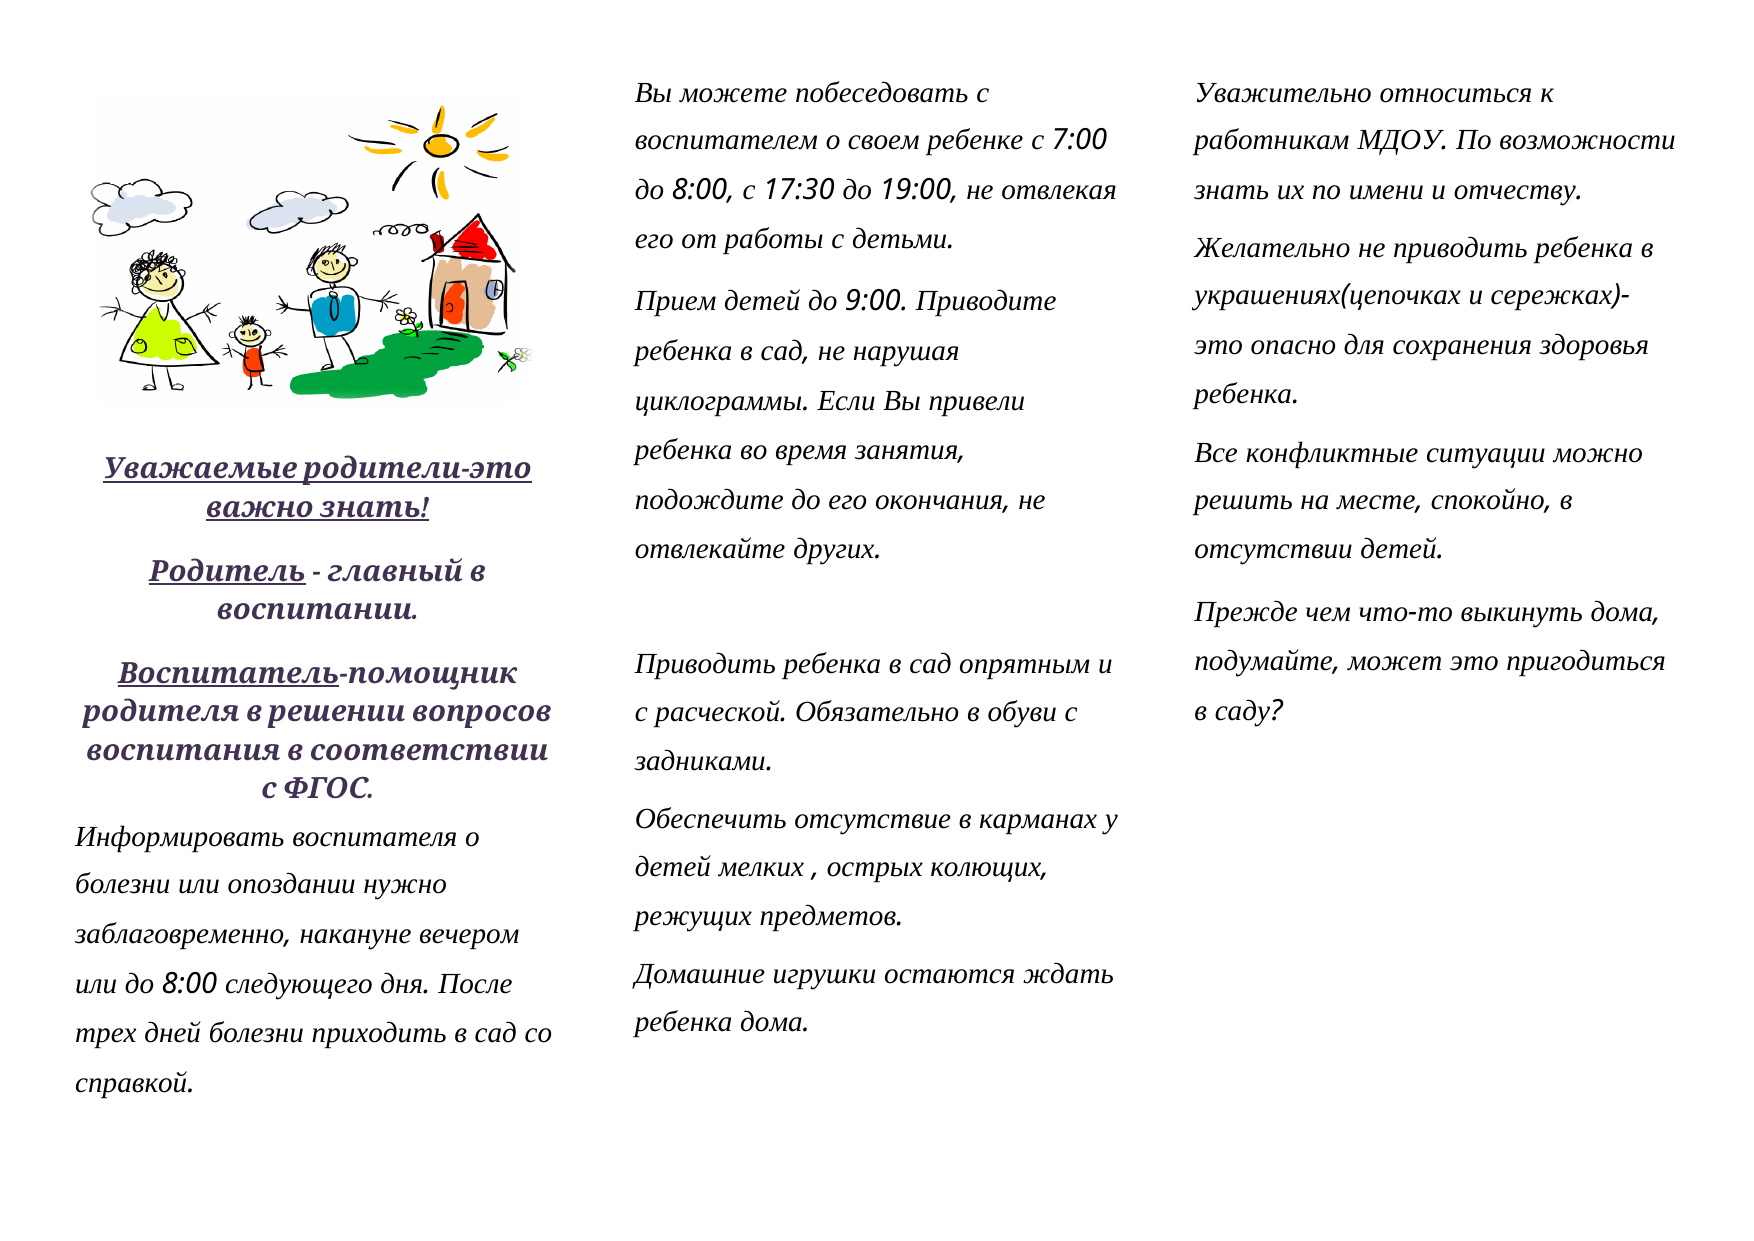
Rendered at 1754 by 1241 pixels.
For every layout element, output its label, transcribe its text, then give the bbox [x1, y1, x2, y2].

subtitle Воспитатель-помощник родителя в решении вопросов воспитания в соответствии с ФГОС. [75, 657, 559, 806]
text Домашние игрушки остаются ждать ребенка дома. [634, 957, 1119, 1040]
subtitle Уважаемые родители-это важно знать! [75, 453, 559, 525]
text Уважительно относиться к работникам МДОУ. По возможности знать их по имени и отчеству. [1194, 75, 1679, 208]
text Информировать воспитателя о болезни или опоздании нужно заблаговременно, накануне вечером или до 8:00 следующего дня. После трех дней болезни приходить в сад со справкой. [75, 819, 559, 1101]
text Обеспечить отсутствие в карманах у детей мелких , острых колющих, режущих предметов. [634, 802, 1119, 934]
text Прежде чем что-то выкинуть дома, подумайте, может это пригодиться в саду? [1194, 590, 1679, 729]
text Желательно не приводить ребенка в украшениях(цепочках и сережках)- это опасно для сохранения здоровья ребенка. [1194, 230, 1679, 412]
text Вы можете побеседовать с воспитателем о своем ребенке с 7:00 до 8:00, с 17:30 до 19:00, не отвлекая его от работы с детьми. [634, 75, 1119, 257]
subtitle Родитель - главный в воспитании. [75, 555, 559, 627]
picture [105, 104, 509, 394]
text Прием детей до 9:00. Приводите ребенка в сад, не нарушая циклограммы. Если Вы привели ребенка во время занятия, подождите до его окончания, не отвлекайте других. [634, 280, 1119, 567]
text Все конфликтные ситуации можно решить на месте, спокойно, в отсутствии детей. [1194, 435, 1679, 567]
text Приводить ребенка в сад опрятным и с расческой. Обязательно в обуви с задниками. [634, 646, 1119, 779]
